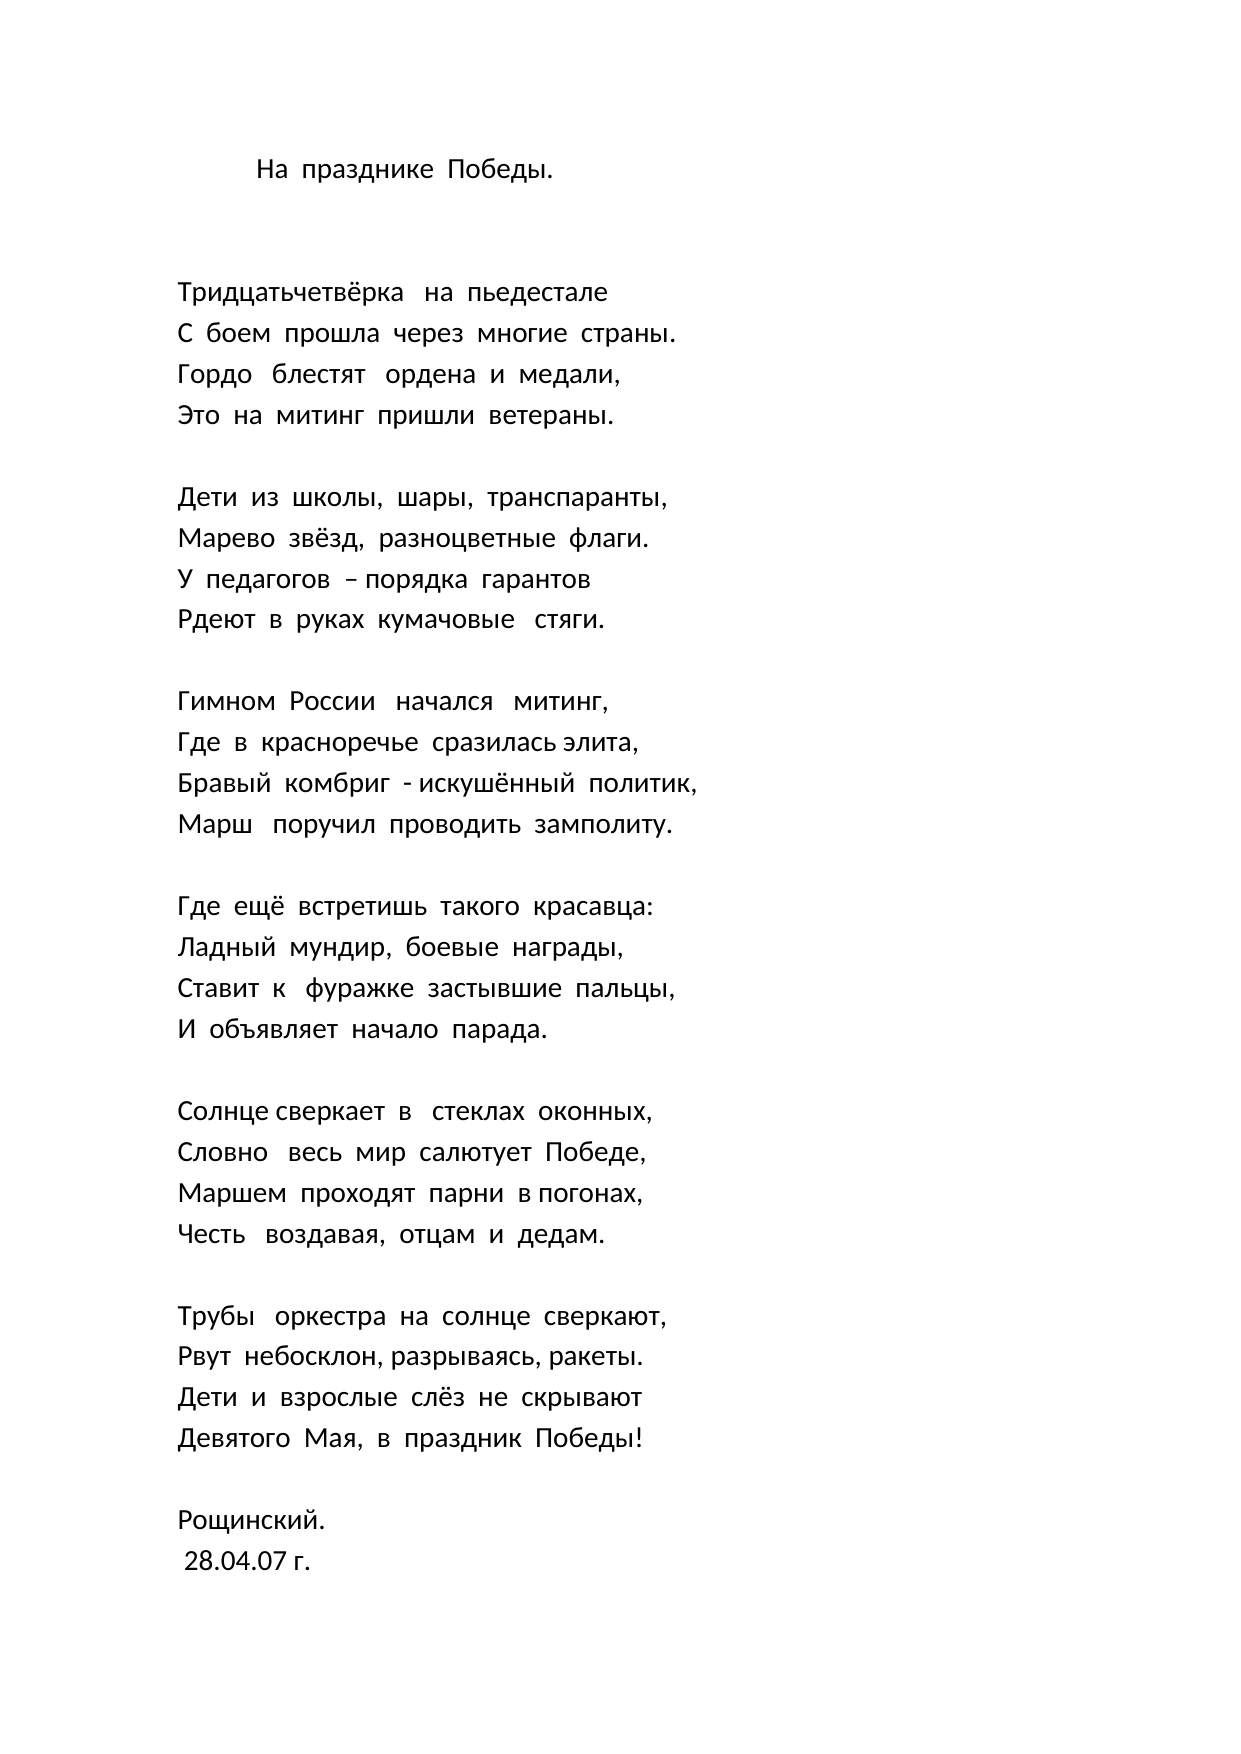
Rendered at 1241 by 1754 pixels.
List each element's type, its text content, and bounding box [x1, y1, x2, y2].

text Ладный мундир, боевые награды, [177, 928, 1152, 964]
text Солнце сверкает в стеклах оконных, [177, 1092, 1152, 1127]
text Девятого Мая, в праздник Победы! [177, 1419, 1152, 1455]
text Бравый комбриг - искушённый политик, [177, 764, 1152, 800]
text Маршем проходят парни в погонах, [177, 1174, 1152, 1209]
text У педагогов – порядка гарантов [177, 560, 1152, 595]
text Дети и взрослые слёз не скрывают [177, 1378, 1152, 1414]
text Честь воздавая, отцам и дедам. [177, 1215, 1152, 1250]
text Марево звёзд, разноцветные флаги. [177, 519, 1152, 554]
text Где ещё встретишь такого красавца: [177, 887, 1152, 923]
text Гордо блестят ордена и медали, [177, 355, 1152, 391]
text На празднике Победы. [177, 150, 1152, 186]
text Рощинский. [177, 1501, 1152, 1537]
text Рвут небосклон, разрываясь, ракеты. [177, 1337, 1152, 1373]
text Трубы оркестра на солнце сверкают, [177, 1297, 1152, 1332]
text И объявляет начало парада. [177, 1010, 1152, 1046]
text Дети из школы, шары, транспаранты, [177, 478, 1152, 513]
text Это на митинг пришли ветераны. [177, 396, 1152, 432]
text Где в красноречье сразилась элита, [177, 723, 1152, 759]
text Гимном России начался митинг, [177, 682, 1152, 718]
text Словно весь мир салютует Победе, [177, 1133, 1152, 1168]
text 28.04.07 г. [177, 1542, 1152, 1578]
text С боем прошла через многие страны. [177, 314, 1152, 350]
text Марш поручил проводить замполиту. [177, 805, 1152, 841]
text Ставит к фуражке застывшие пальцы, [177, 969, 1152, 1005]
text Рдеют в руках кумачовые стяги. [177, 601, 1152, 636]
text Тридцатьчетвёрка на пьедестале [177, 273, 1152, 309]
